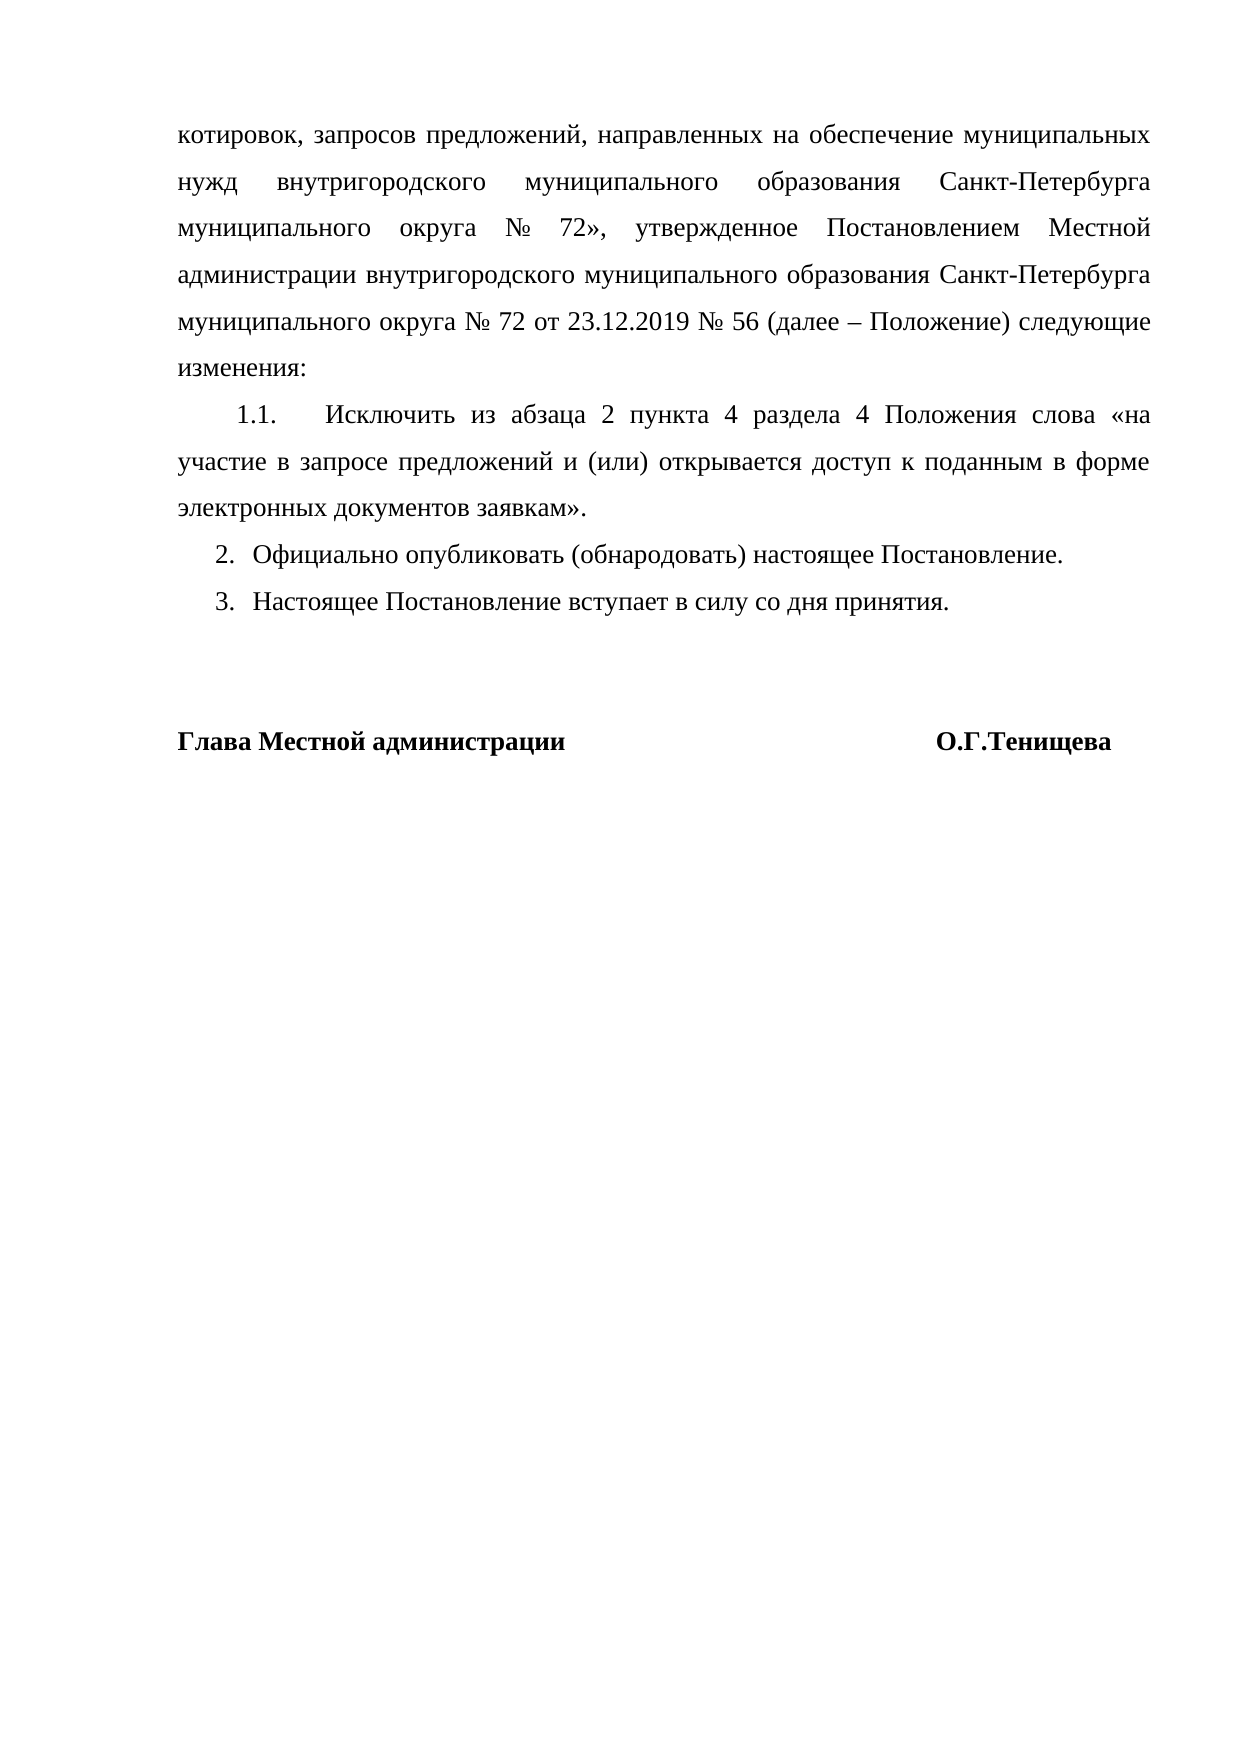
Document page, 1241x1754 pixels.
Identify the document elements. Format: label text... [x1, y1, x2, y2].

list Исключить из абзаца 2 пункта 4 раздела 4 Положения слова «на участие в запросе предложений и (или) открывается доступ к поданным в форме электронных документов заявкам». [177, 398, 1152, 523]
list Официально опубликовать (обнародовать) настоящее Постановление. [215, 538, 1152, 569]
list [177, 118, 1152, 383]
text Глава Местной администрации О.Г.Тенищева [177, 725, 1152, 756]
list Настоящее Постановление вступает в силу со дня принятия. [215, 585, 1152, 616]
